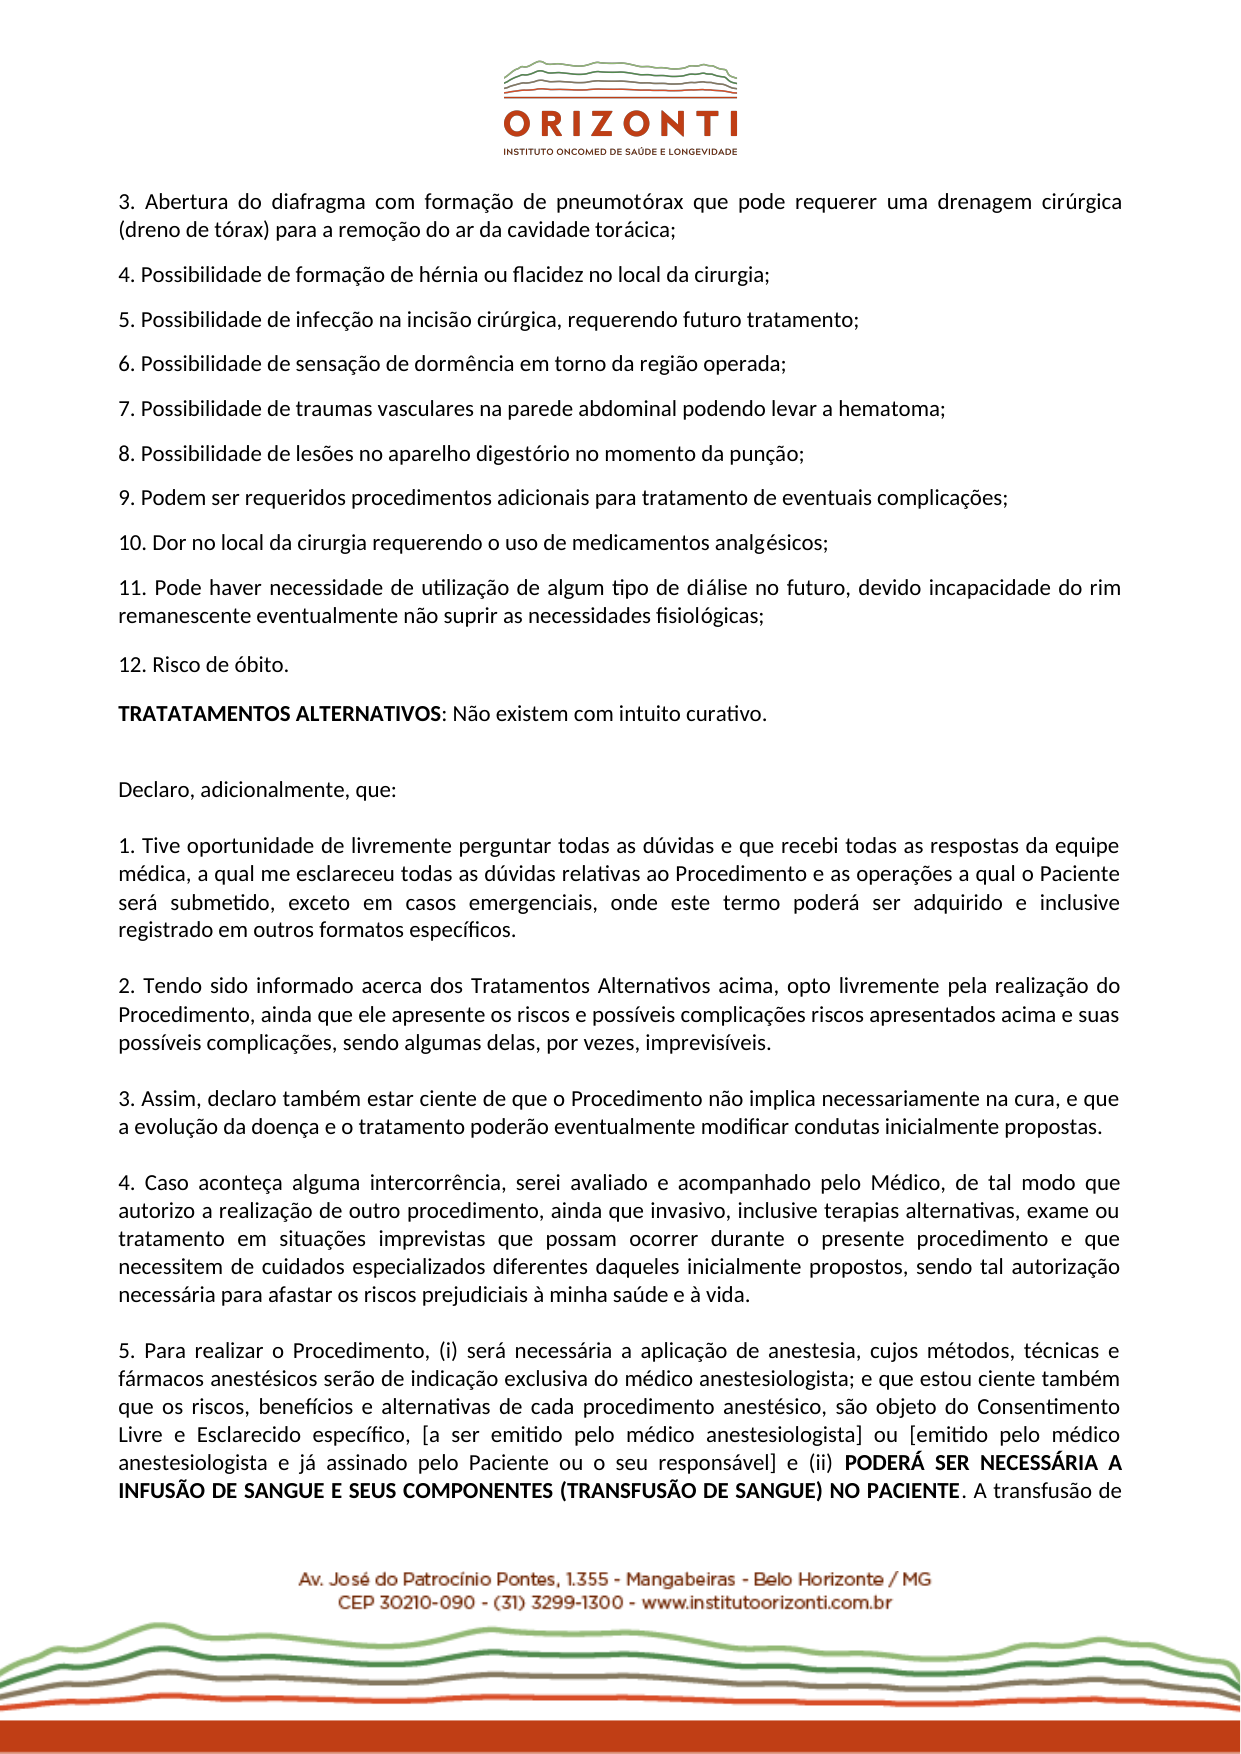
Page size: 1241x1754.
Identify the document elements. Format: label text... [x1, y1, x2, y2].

picture [0, 1571, 1241, 1754]
text Declaro, adicionalmente, que: [118, 776, 1122, 803]
text 5. Possibilidade de infecção na incisão cirúrgica, requerendo futuro tratamento; [118, 305, 1122, 333]
text 12. Risco de óbito. [118, 650, 1122, 678]
picture [500, 53, 740, 160]
list 3. Assim, declaro também estar ciente de que o Procedimento não implica necessariamente na cura, e que a evolução da doença e o tratamento poderão eventualmente modificar condutas inicialmente propostas. [118, 1084, 1122, 1140]
text 10. Dor no local da cirurgia requerendo o uso de medicamentos analgésicos; [118, 528, 1122, 556]
text TRATATAMENTOS ALTERNATIVOS: Não existem com intuito curativo. [118, 699, 1122, 727]
list 4. Caso aconteça alguma intercorrência, serei avaliado e acompanhado pelo Médico, de tal modo que autorizo a realização de outro procedimento, ainda que invasivo, inclusive terapias alternativas, exame ou tratamento em situações imprevistas que possam ocorrer durante o presente procedimento e que necessitem de cuidados especializados diferentes daqueles inicialmente propostos, sendo tal autorização necessária para afastar os riscos prejudiciais à minha saúde e à vida. [118, 1168, 1122, 1308]
text 11. Pode haver necessidade de utilização de algum tipo de diálise no futuro, devido incapacidade do rim remanescente eventualmente não suprir as necessidades fisiológicas; [118, 573, 1122, 629]
text 7. Possibilidade de traumas vasculares na parede abdominal podendo levar a hematoma; [118, 394, 1122, 422]
text 3. Abertura do diafragma com formação de pneumotórax que pode requerer uma drenagem cirúrgica (dreno de tórax) para a remoção do ar da cavidade torácica; [118, 187, 1122, 243]
list 1. Tive oportunidade de livremente perguntar todas as dúvidas e que recebi todas as respostas da equipe médica, a qual me esclareceu todas as dúvidas relativas ao Procedimento e as operações a qual o Paciente será submetido, exceto em casos emergenciais, onde este termo poderá ser adquirido e inclusive registrado em outros formatos específicos. [118, 832, 1122, 944]
text 4. Possibilidade de formação de hérnia ou flacidez no local da cirurgia; [118, 260, 1122, 288]
list 2. Tendo sido informado acerca dos Tratamentos Alternativos acima, opto livremente pela realização do Procedimento, ainda que ele apresente os riscos e possíveis complicações riscos apresentados acima e suas possíveis complicações, sendo algumas delas, por vezes, imprevisíveis. [118, 972, 1122, 1056]
text 8. Possibilidade de lesões no aparelho digestório no momento da punção; [118, 439, 1122, 467]
text 9. Podem ser requeridos procedimentos adicionais para tratamento de eventuais complicações; [118, 483, 1122, 512]
text 6. Possibilidade de sensação de dormência em torno da região operada; [118, 349, 1122, 377]
